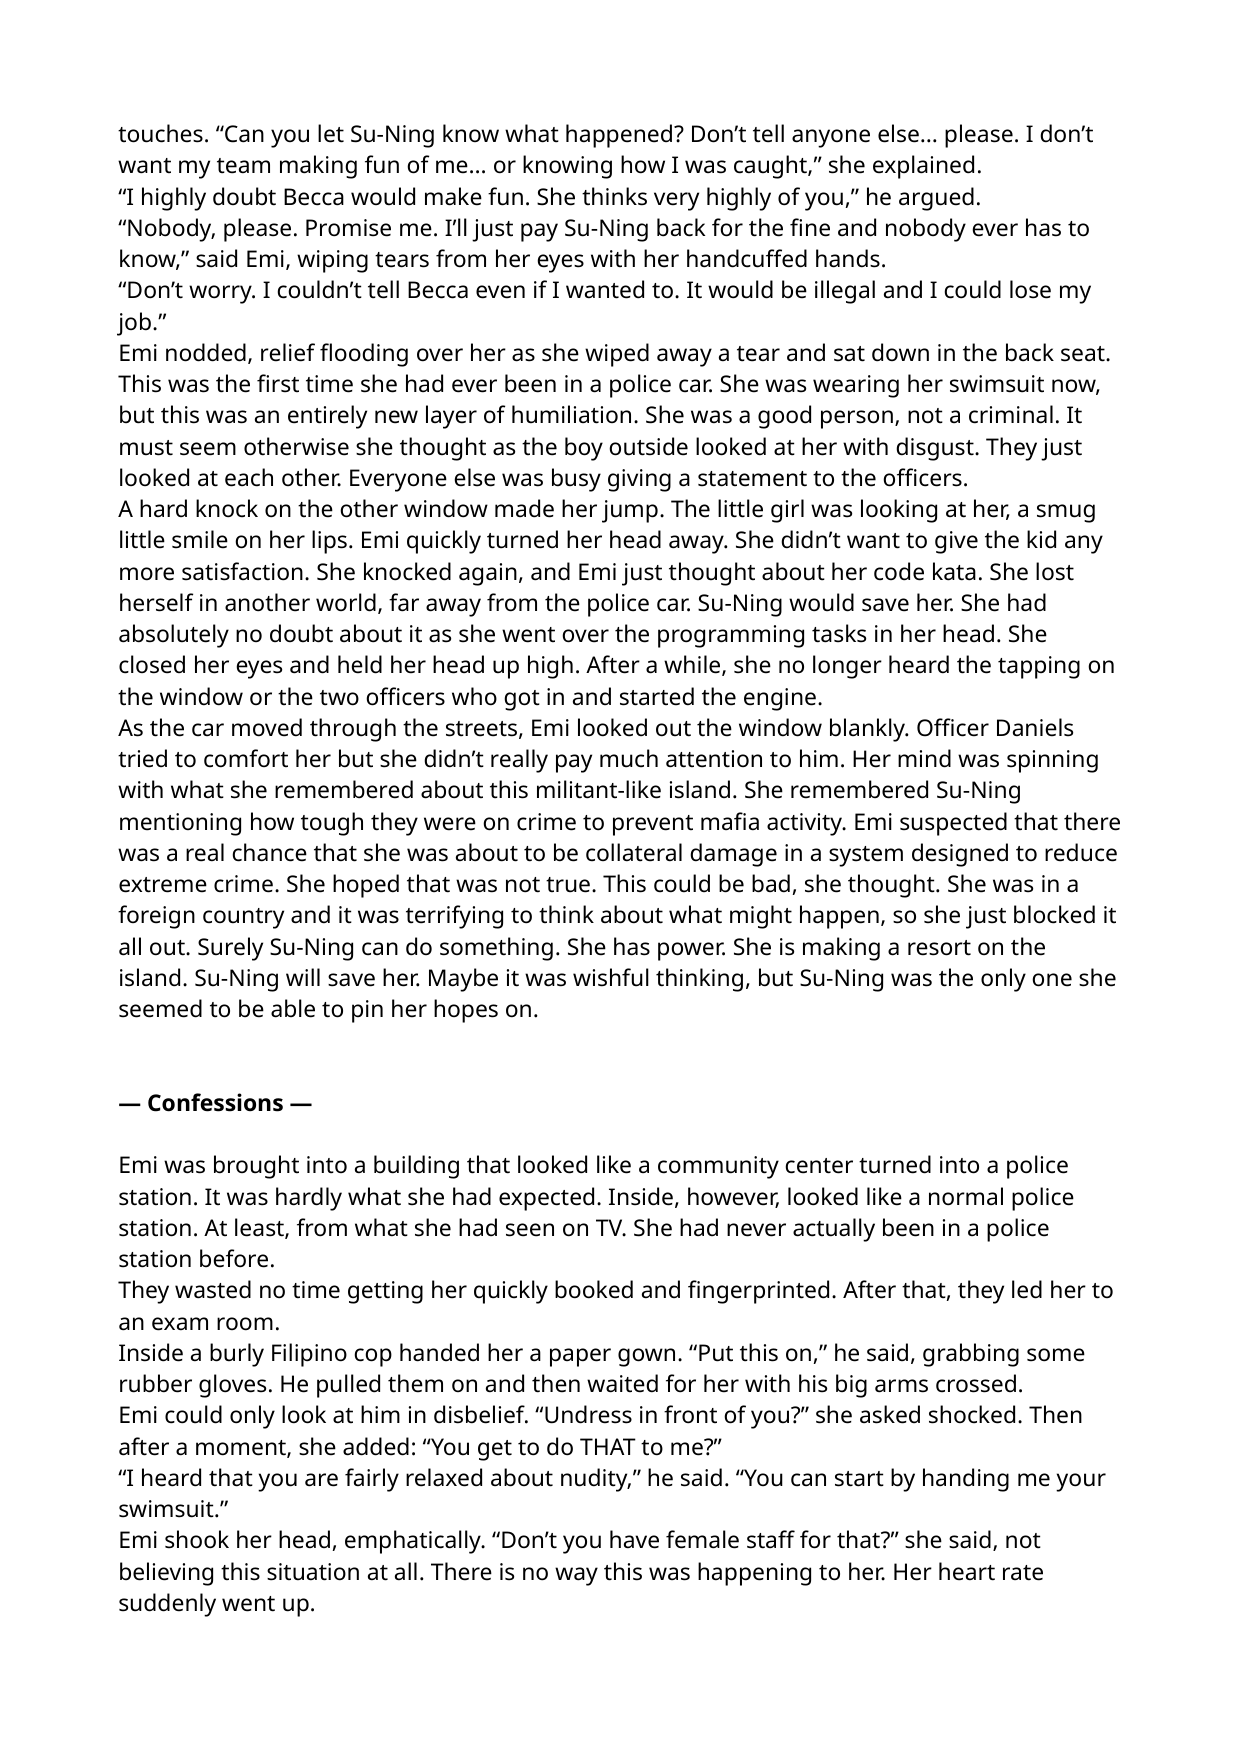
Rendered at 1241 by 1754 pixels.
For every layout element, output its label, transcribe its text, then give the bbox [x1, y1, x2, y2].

text — Confessions — [118, 1087, 1122, 1118]
text Emi was brought into a building that looked like a community center turned into a police station. It was hardly what she had expected. Inside, however, looked like a normal police station. At least, from what she had seen on TV. She had never actually been in a police station before. [118, 1149, 1122, 1274]
text “Nobody, please. Promise me. I’ll just pay Su-Ning back for the fine and nobody ever has to know,” said Emi, wiping tears from her eyes with her handcuffed hands. [118, 212, 1122, 274]
text “I heard that you are fairly relaxed about nudity,” he said. “You can start by handing me your swimsuit.” [118, 1462, 1122, 1524]
text Emi could only look at him in disbelief. “Undress in front of you?” she asked shocked. Then after a moment, she added: “You get to do THAT to me?” [118, 1399, 1122, 1462]
text “Don’t worry. I couldn’t tell Becca even if I wanted to. It would be illegal and I could lose my job.” [118, 274, 1122, 337]
text A hard knock on the other window made her jump. The little girl was looking at her, a smug little smile on her lips. Emi quickly turned her head away. She didn’t want to give the kid any more satisfaction. She knocked again, and Emi just thought about her code kata. She lost herself in another world, far away from the police car. Su-Ning would save her. She had absolutely no doubt about it as she went over the programming tasks in her head. She closed her eyes and held her head up high. After a while, she no longer heard the tapping on the window or the two officers who got in and started the engine. [118, 493, 1122, 712]
text They wasted no time getting her quickly booked and fingerprinted. After that, they led her to an exam room. [118, 1274, 1122, 1337]
text This was the first time she had ever been in a police car. She was wearing her swimsuit now, but this was an entirely new layer of humiliation. She was a good person, not a criminal. It must seem otherwise she thought as the boy outside looked at her with disgust. They just looked at each other. Everyone else was busy giving a statement to the officers. [118, 368, 1122, 493]
text “I highly doubt Becca would make fun. She thinks very highly of you,” he argued. [118, 181, 1122, 212]
text As the car moved through the streets, Emi looked out the window blankly. Officer Daniels tried to comfort her but she didn’t really pay much attention to him. Her mind was spinning with what she remembered about this militant-like island. She remembered Su-Ning mentioning how tough they were on crime to prevent mafia activity. Emi suspected that there was a real chance that she was about to be collateral damage in a system designed to reduce extreme crime. She hoped that was not true. This could be bad, she thought. She was in a foreign country and it was terrifying to think about what might happen, so she just blocked it all out. Surely Su-Ning can do something. She has power. She is making a resort on the island. Su-Ning will save her. Maybe it was wishful thinking, but Su-Ning was the only one she seemed to be able to pin her hopes on. [118, 712, 1122, 1024]
text Emi shook her head, emphatically. “Don’t you have female staff for that?” she said, not believing this situation at all. There is no way this was happening to her. Her heart rate suddenly went up. [118, 1524, 1122, 1618]
text Inside a burly Filipino cop handed her a paper gown. “Put this on,” he said, grabbing some rubber gloves. He pulled them on and then waited for her with his big arms crossed. [118, 1337, 1122, 1399]
text Emi nodded, relief flooding over her as she wiped away a tear and sat down in the back seat. [118, 337, 1122, 368]
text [118, 118, 1122, 181]
